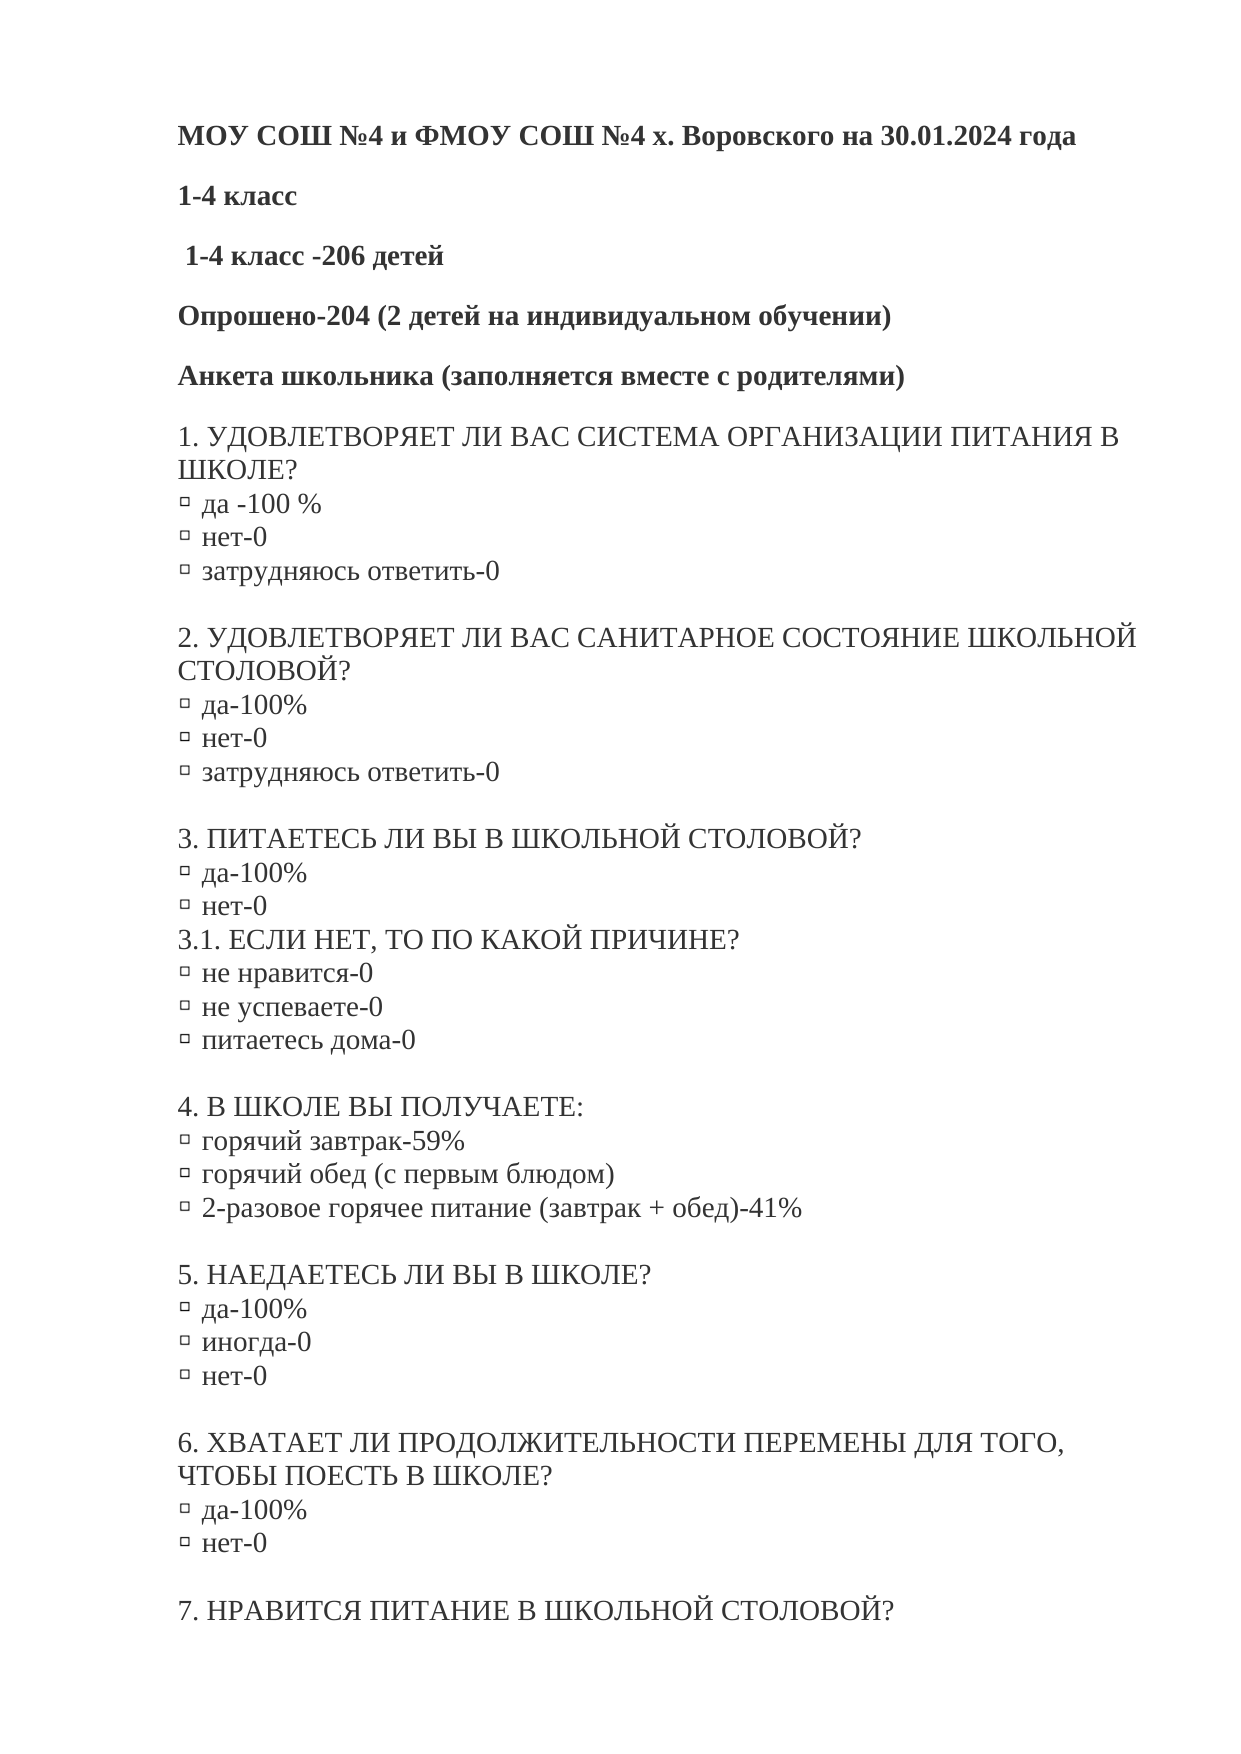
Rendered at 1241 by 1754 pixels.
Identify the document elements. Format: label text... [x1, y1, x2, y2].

text не нравится-0 [177, 955, 1152, 989]
text питаетесь дома-0 [177, 1022, 1152, 1056]
picture [177, 1492, 195, 1520]
text затрудняюсь ответить-0 [177, 754, 1152, 788]
text да-100% [177, 687, 1152, 721]
text 5. НАЕДАЕТЕСЬ ЛИ ВЫ В ШКОЛЕ? [177, 1257, 1152, 1291]
text да-100% [177, 855, 1152, 888]
picture [177, 486, 195, 513]
picture [177, 1325, 195, 1352]
text горячий обед (с первым блюдом) [177, 1157, 1152, 1190]
text нет-0 [177, 888, 1152, 922]
picture [177, 520, 195, 547]
picture [177, 553, 195, 581]
picture [177, 1526, 195, 1553]
text 1-4 класс [177, 178, 1152, 212]
text 7. НРАВИТСЯ ПИТАНИЕ В ШКОЛЬНОЙ СТОЛОВОЙ? [177, 1593, 1152, 1626]
text горячий завтрак-59% [177, 1123, 1152, 1157]
text не успеваете-0 [177, 989, 1152, 1022]
text иногда-0 [177, 1324, 1152, 1358]
picture [177, 1358, 195, 1386]
text 4. В ШКОЛЕ ВЫ ПОЛУЧАЕТЕ: [177, 1089, 1152, 1123]
picture [177, 855, 195, 882]
text 6. ХВАТАЕТ ЛИ ПРОДОЛЖИТЕЛЬНОСТИ ПЕРЕМЕНЫ ДЛЯ ТОГО, ЧТОБЫ ПОЕСТЬ В ШКОЛЕ? [177, 1425, 1152, 1492]
text 2. УДОВЛЕТВОРЯЕТ ЛИ ВАС САНИТАРНОЕ СОСТОЯНИЕ ШКОЛЬНОЙ СТОЛОВОЙ? [177, 620, 1152, 687]
text да -100 % [177, 486, 1152, 519]
picture [177, 1291, 195, 1318]
text МОУ СОШ №4 и ФМОУ СОШ №4 х. Воровского на 30.01.2024 года [177, 118, 1152, 152]
text нет-0 [177, 721, 1152, 754]
picture [177, 989, 195, 1017]
picture [177, 1123, 195, 1151]
text 2-разовое горячее питание (завтрак + обед)-41% [177, 1190, 1152, 1224]
text нет-0 [177, 519, 1152, 553]
picture [177, 1023, 195, 1050]
text да-100% [177, 1291, 1152, 1324]
text да-100% [177, 1492, 1152, 1526]
text 1. УДОВЛЕТВОРЯЕТ ЛИ ВАС СИСТЕМА ОРГАНИЗАЦИИ ПИТАНИЯ В ШКОЛЕ? [177, 419, 1152, 486]
text нет-0 [177, 1526, 1152, 1559]
text Анкета школьника (заполняется вместе с родителями) [177, 358, 1152, 392]
text 1-4 класс -206 детей [177, 238, 1152, 272]
text 3. ПИТАЕТЕСЬ ЛИ ВЫ В ШКОЛЬНОЙ СТОЛОВОЙ? [177, 821, 1152, 855]
picture [177, 1157, 195, 1184]
picture [177, 721, 195, 748]
text нет-0 [177, 1358, 1152, 1391]
picture [177, 888, 195, 916]
picture [177, 956, 195, 983]
picture [177, 754, 195, 782]
text Опрошено-204 (2 детей на индивидуальном обучении) [177, 298, 1152, 332]
text 3.1. ЕСЛИ НЕТ, ТО ПО КАКОЙ ПРИЧИНЕ? [177, 922, 1152, 955]
picture [177, 687, 195, 715]
picture [177, 1190, 195, 1218]
text затрудняюсь ответить-0 [177, 553, 1152, 586]
